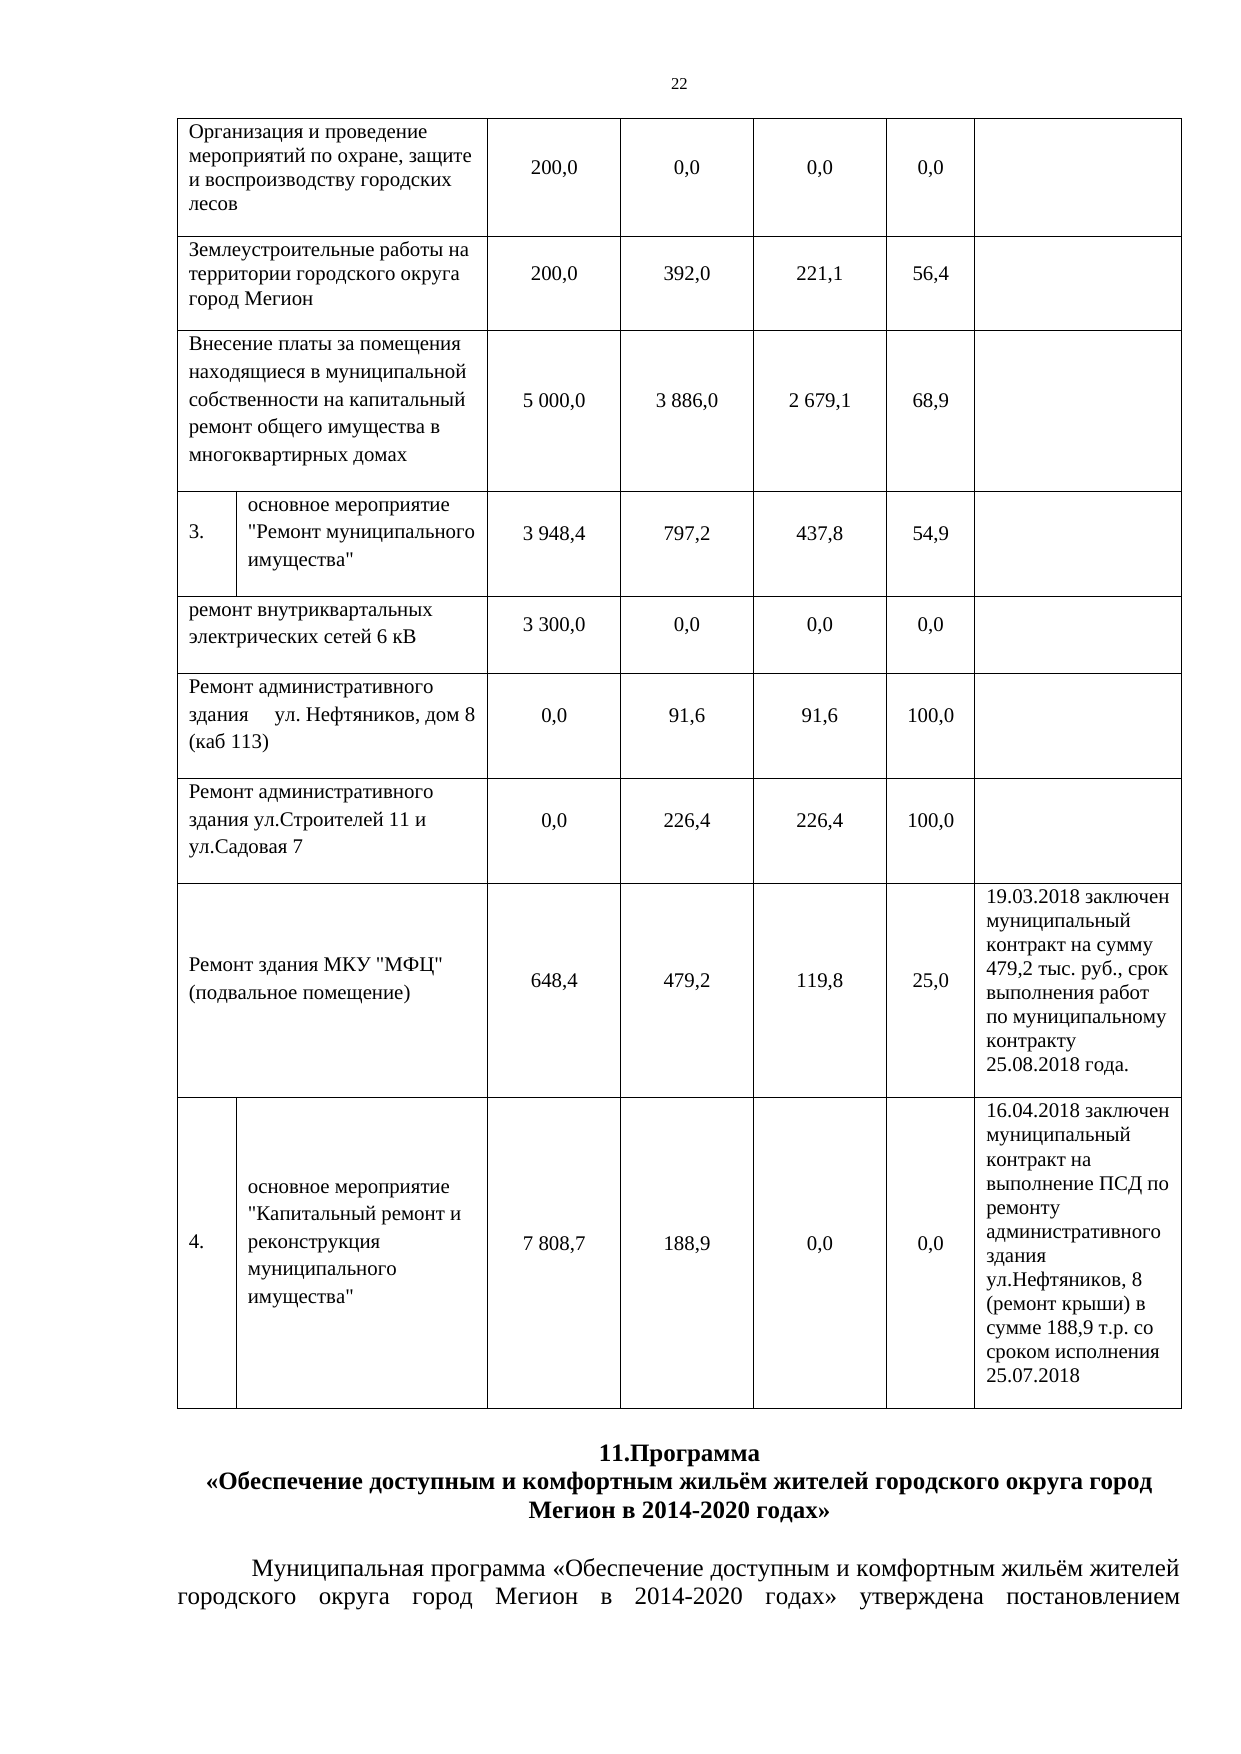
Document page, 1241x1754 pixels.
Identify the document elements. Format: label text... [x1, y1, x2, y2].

table_cell 16.04.2018 заключен муниципальный контракт на выполнение ПСД по ремонту административного здания ул.Нефтяников, 8 (ремонт крыши) в сумме 188,9 т.р. со сроком исполнения 25.07.2018 [975, 1098, 1181, 1408]
table_cell Землеустроительные работы на территории городского округа город Мегион [178, 237, 487, 330]
table_cell 392,0 [621, 237, 753, 330]
table_cell 0,0 [754, 597, 886, 673]
table_cell Организация и проведение мероприятий по охране, защите и воспроизводству городских лесов [178, 119, 487, 236]
table_cell 25,0 [887, 884, 974, 1097]
table_cell ремонт внутриквартальных электрических сетей 6 кВ [178, 597, 487, 673]
text «Обеспечение доступным и комфортным жильём жителей городского округа город Мегион в 2014-2020 годах» [177, 1466, 1181, 1524]
table_cell Ремонт административного здания ул. Нефтяников, дом 8 (каб 113) [178, 674, 487, 778]
table_cell 3 300,0 [488, 597, 620, 673]
table_cell [975, 779, 1181, 883]
table_cell 56,4 [887, 237, 974, 330]
text 11.Программа [177, 1438, 1181, 1466]
table_cell 4. [178, 1098, 236, 1408]
table_cell 0,0 [887, 597, 974, 673]
table_cell основное мероприятие "Капитальный ремонт и реконструкция муниципального имущества" [237, 1098, 487, 1408]
table_cell [975, 597, 1181, 673]
table_cell 0,0 [488, 779, 620, 883]
table_cell [975, 331, 1181, 491]
table_cell основное мероприятие "Ремонт муниципального имущества" [237, 492, 487, 596]
table_cell 221,1 [754, 237, 886, 330]
table_cell 91,6 [754, 674, 886, 778]
table_cell 3. [178, 492, 236, 596]
table_cell 3 886,0 [621, 331, 753, 491]
table_cell 0,0 [887, 119, 974, 236]
table_cell 200,0 [488, 237, 620, 330]
table_cell 437,8 [754, 492, 886, 596]
table_cell [975, 492, 1181, 596]
table_cell [975, 674, 1181, 778]
table_cell 226,4 [621, 779, 753, 883]
table_cell 0,0 [621, 119, 753, 236]
table_cell [975, 119, 1181, 236]
table_cell 648,4 [488, 884, 620, 1097]
table_cell 100,0 [887, 674, 974, 778]
table_cell [975, 237, 1181, 330]
table_cell 100,0 [887, 779, 974, 883]
table_cell 91,6 [621, 674, 753, 778]
table_cell Внесение платы за помещения находящиеся в муниципальной собственности на капитальный ремонт общего имущества в многоквартирных домах [178, 331, 487, 491]
table_cell 200,0 [488, 119, 620, 236]
table_cell 2 679,1 [754, 331, 886, 491]
table_cell 54,9 [887, 492, 974, 596]
table_cell 7 808,7 [488, 1098, 620, 1408]
table_cell 479,2 [621, 884, 753, 1097]
table_cell 5 000,0 [488, 331, 620, 491]
table_cell 0,0 [621, 597, 753, 673]
table_cell 68,9 [887, 331, 974, 491]
table_cell 0,0 [754, 1098, 886, 1408]
table_cell 3 948,4 [488, 492, 620, 596]
table_cell 19.03.2018 заключен муниципальный контракт на сумму 479,2 тыс. руб., срок выполнения работ по муниципальному контракту 25.08.2018 года. [975, 884, 1181, 1097]
table_cell Ремонт административного здания ул.Строителей 11 и ул.Садовая 7 [178, 779, 487, 883]
table_cell 797,2 [621, 492, 753, 596]
table_cell 188,9 [621, 1098, 753, 1408]
table_cell 0,0 [887, 1098, 974, 1408]
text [177, 1553, 1181, 1610]
table_cell 0,0 [488, 674, 620, 778]
table_cell 119,8 [754, 884, 886, 1097]
table_cell 0,0 [754, 119, 886, 236]
table_cell 226,4 [754, 779, 886, 883]
table_cell Ремонт здания МКУ "МФЦ" (подвальное помещение) [178, 884, 487, 1097]
